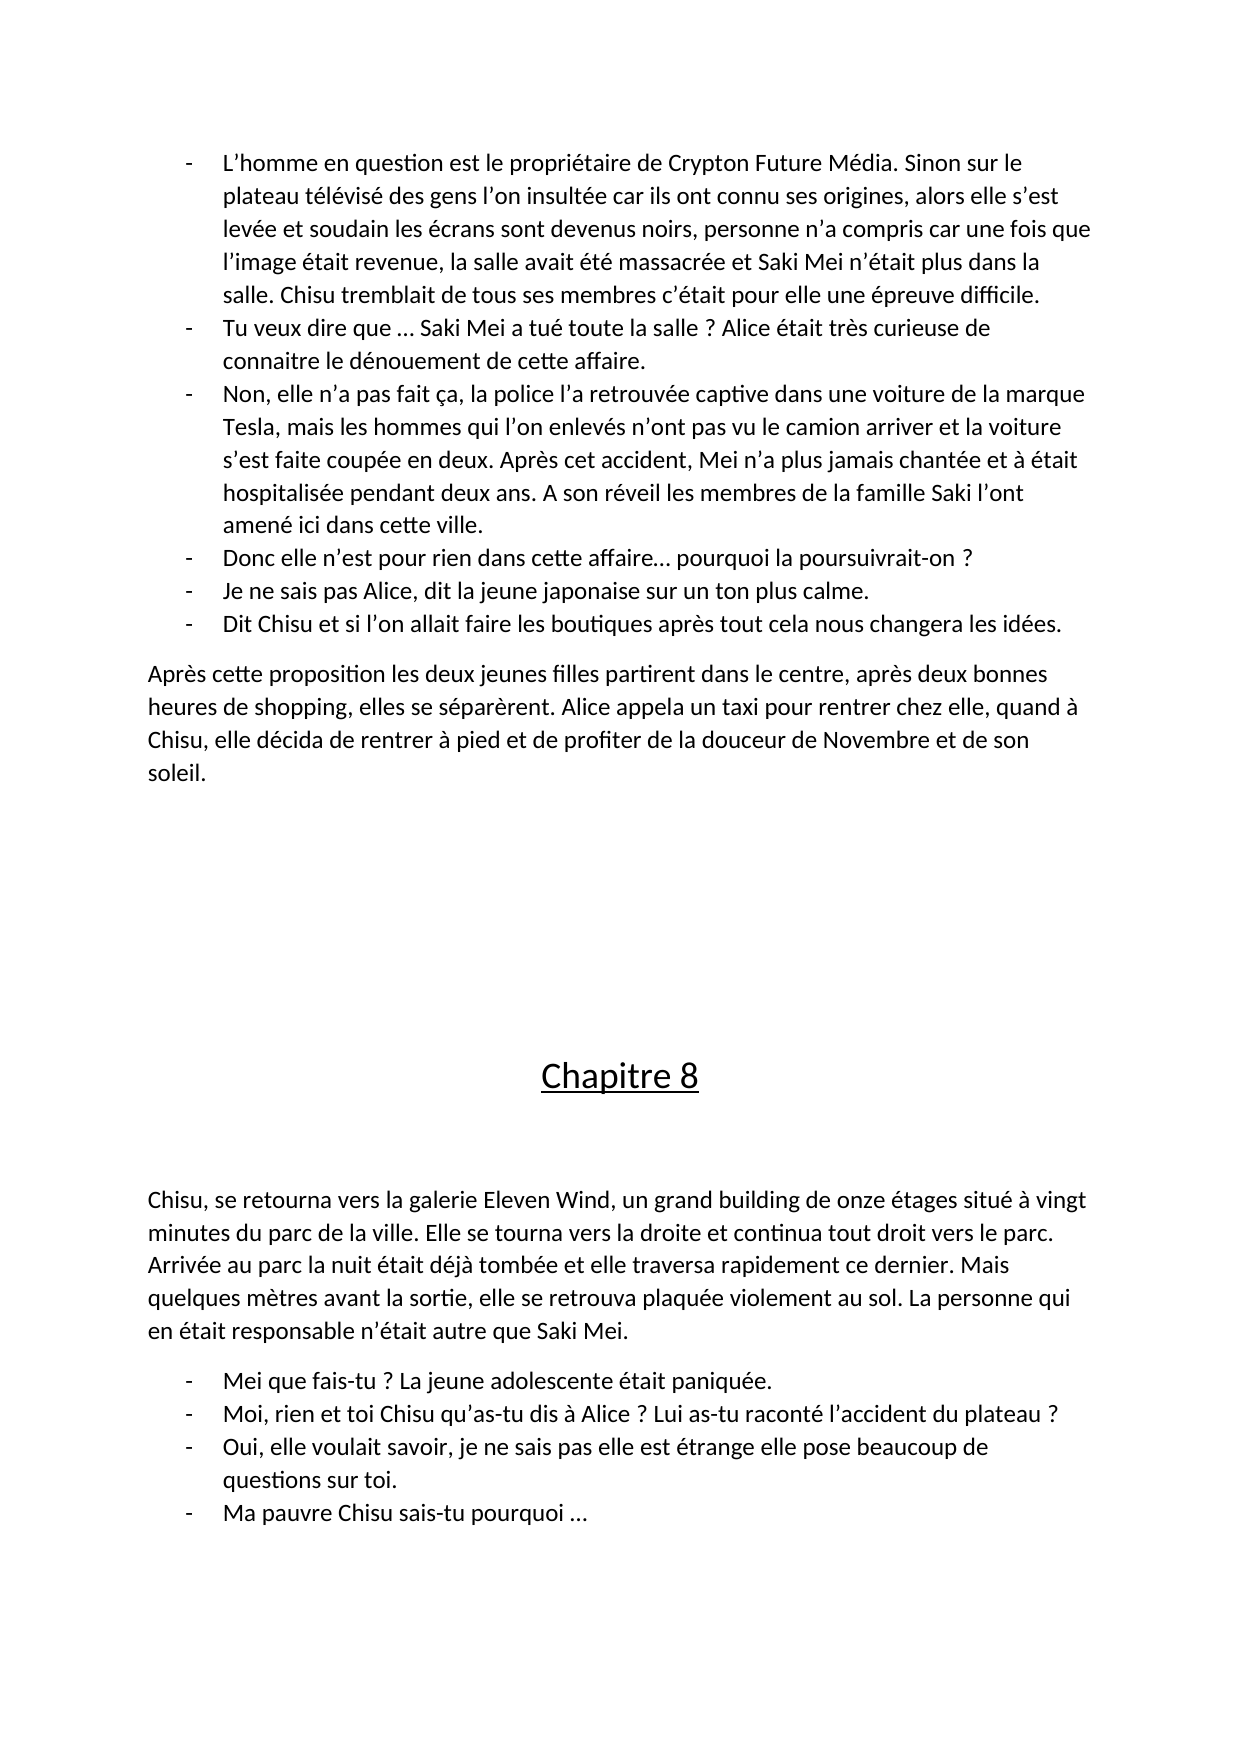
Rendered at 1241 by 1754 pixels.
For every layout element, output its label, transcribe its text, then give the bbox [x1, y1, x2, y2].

list Tu veux dire que … Saki Mei a tué toute la salle ? Alice était très curieuse de connaitre le dénouement de cette affaire. [185, 312, 1093, 376]
text Chapitre 8 [148, 1052, 1093, 1097]
list Ma pauvre Chisu sais-tu pourquoi … [185, 1497, 1093, 1527]
list Moi, rien et toi Chisu qu’as-tu dis à Alice ? Lui as-tu raconté l’accident du plateau ? [185, 1398, 1093, 1428]
list Mei que fais-tu ? La jeune adolescente était paniquée. [185, 1365, 1093, 1396]
list L’homme en question est le propriétaire de Crypton Future Média. Sinon sur le plateau télévisé des gens l’on insultée car ils ont connu ses origines, alors elle s’est levée et soudain les écrans sont devenus noirs, personne n’a compris car une fois que l’image était revenue, la salle avait été massacrée et Saki Mei n’était plus dans la salle. Chisu tremblait de tous ses membres c’était pour elle une épreuve difficile. [185, 148, 1093, 310]
list Oui, elle voulait savoir, je ne sais pas elle est étrange elle pose beaucoup de questions sur toi. [185, 1431, 1093, 1494]
list Non, elle n’a pas fait ça, la police l’a retrouvée captive dans une voiture de la marque Tesla, mais les hommes qui l’on enlevés n’ont pas vu le camion arriver et la voiture s’est faite coupée en deux. Après cet accident, Mei n’a plus jamais chantée et à était hospitalisée pendant deux ans. A son réveil les membres de la famille Saki l’ont amené ici dans cette ville. [185, 378, 1093, 540]
list Je ne sais pas Alice, dit la jeune japonaise sur un ton plus calme. [185, 576, 1093, 606]
list Donc elle n’est pour rien dans cette affaire… pourquoi la poursuivrait-on ? [185, 543, 1093, 573]
text Chisu, se retourna vers la galerie Eleven Wind, un grand building de onze étages situé à vingt minutes du parc de la ville. Elle se tourna vers la droite et continua tout droit vers le parc. Arrivée au parc la nuit était déjà tombée et elle traversa rapidement ce dernier. Mais quelques mètres avant la sortie, elle se retrouva plaquée violement au sol. La personne qui en était responsable n’était autre que Saki Mei. [148, 1184, 1093, 1346]
list Dit Chisu et si l’on allait faire les boutiques après tout cela nous changera les idées. [185, 608, 1093, 639]
text Après cette proposition les deux jeunes filles partirent dans le centre, après deux bonnes heures de shopping, elles se séparèrent. Alice appela un taxi pour rentrer chez elle, quand à Chisu, elle décida de rentrer à pied et de profiter de la douceur de Novembre et de son soleil. [148, 658, 1093, 787]
